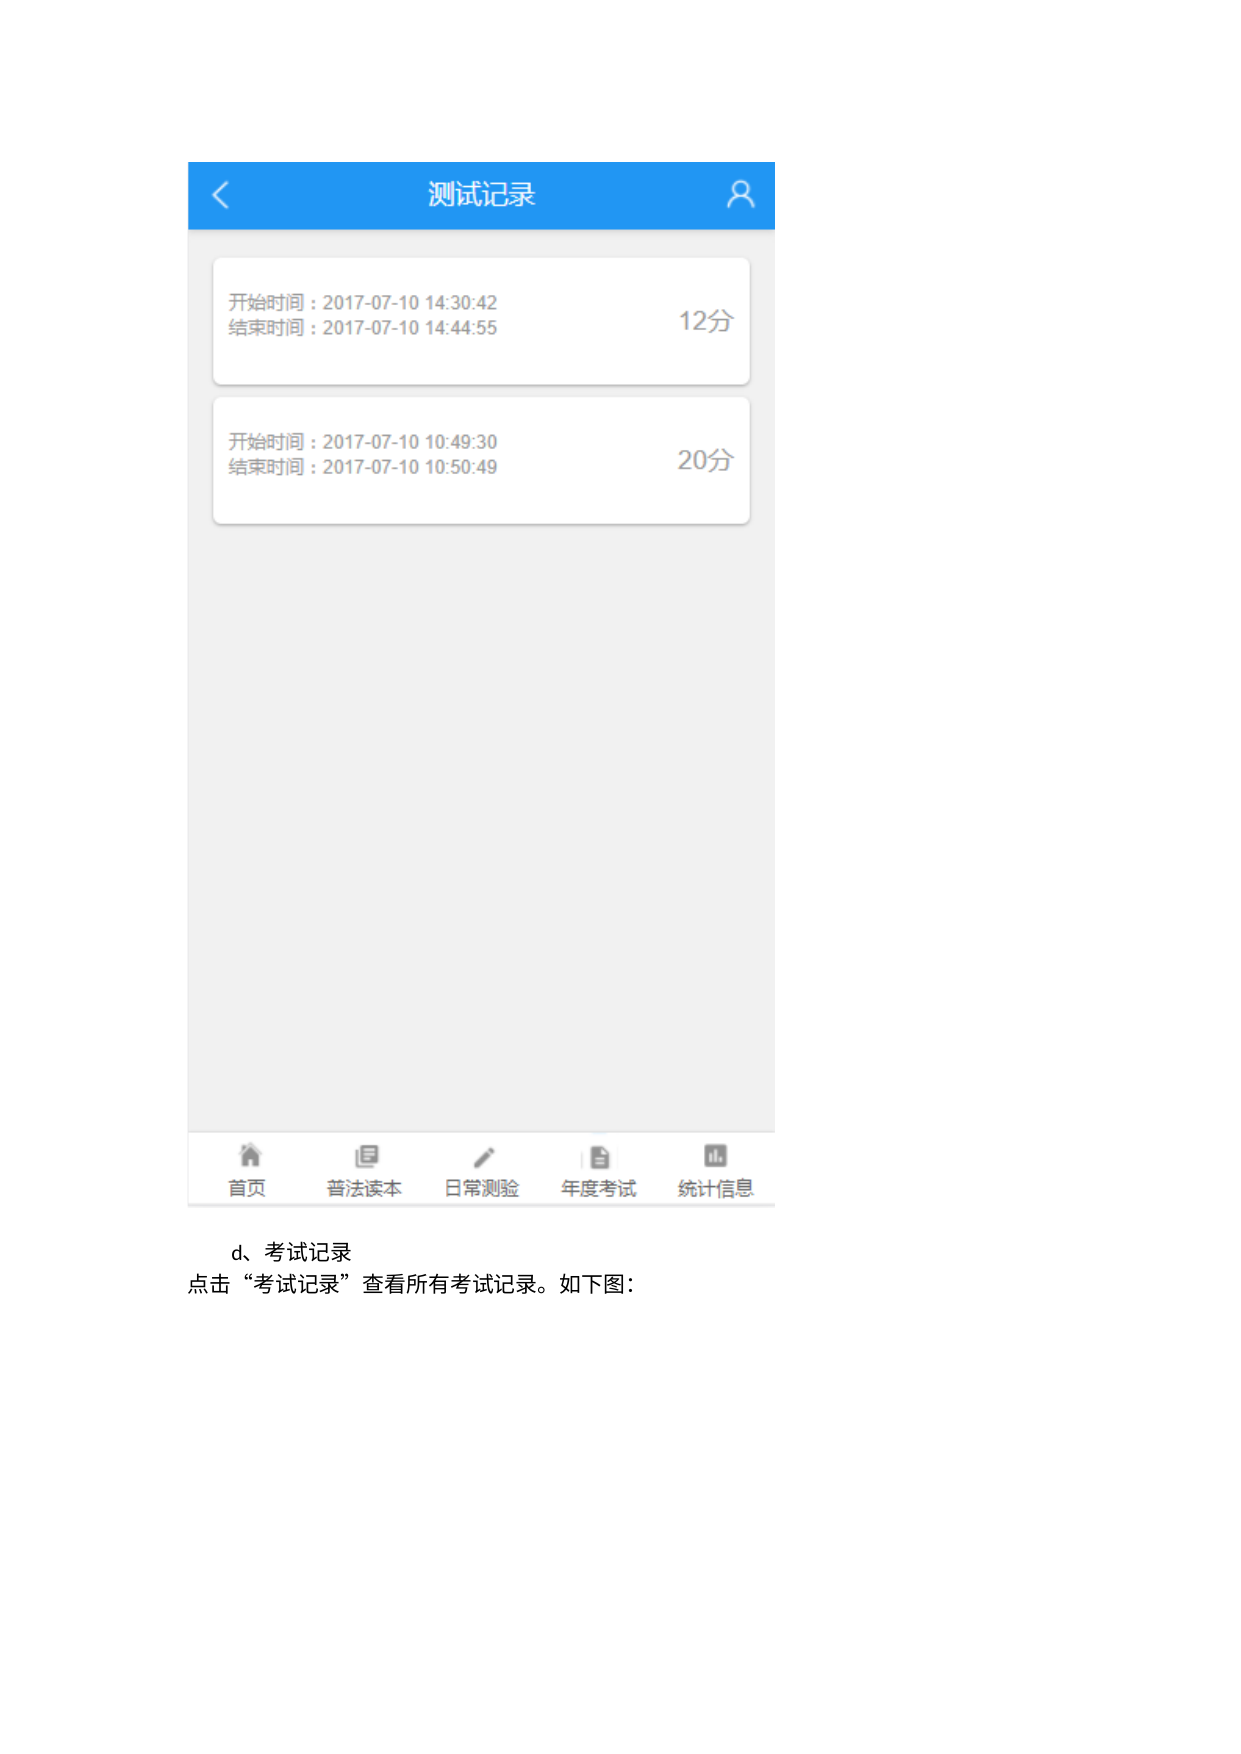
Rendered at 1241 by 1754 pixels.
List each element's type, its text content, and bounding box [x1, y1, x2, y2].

picture [187, 162, 775, 1208]
list 点击“考试记录”查看所有考试记录。如下图： [187, 1267, 1053, 1299]
list d、考试记录 [187, 1234, 1053, 1267]
